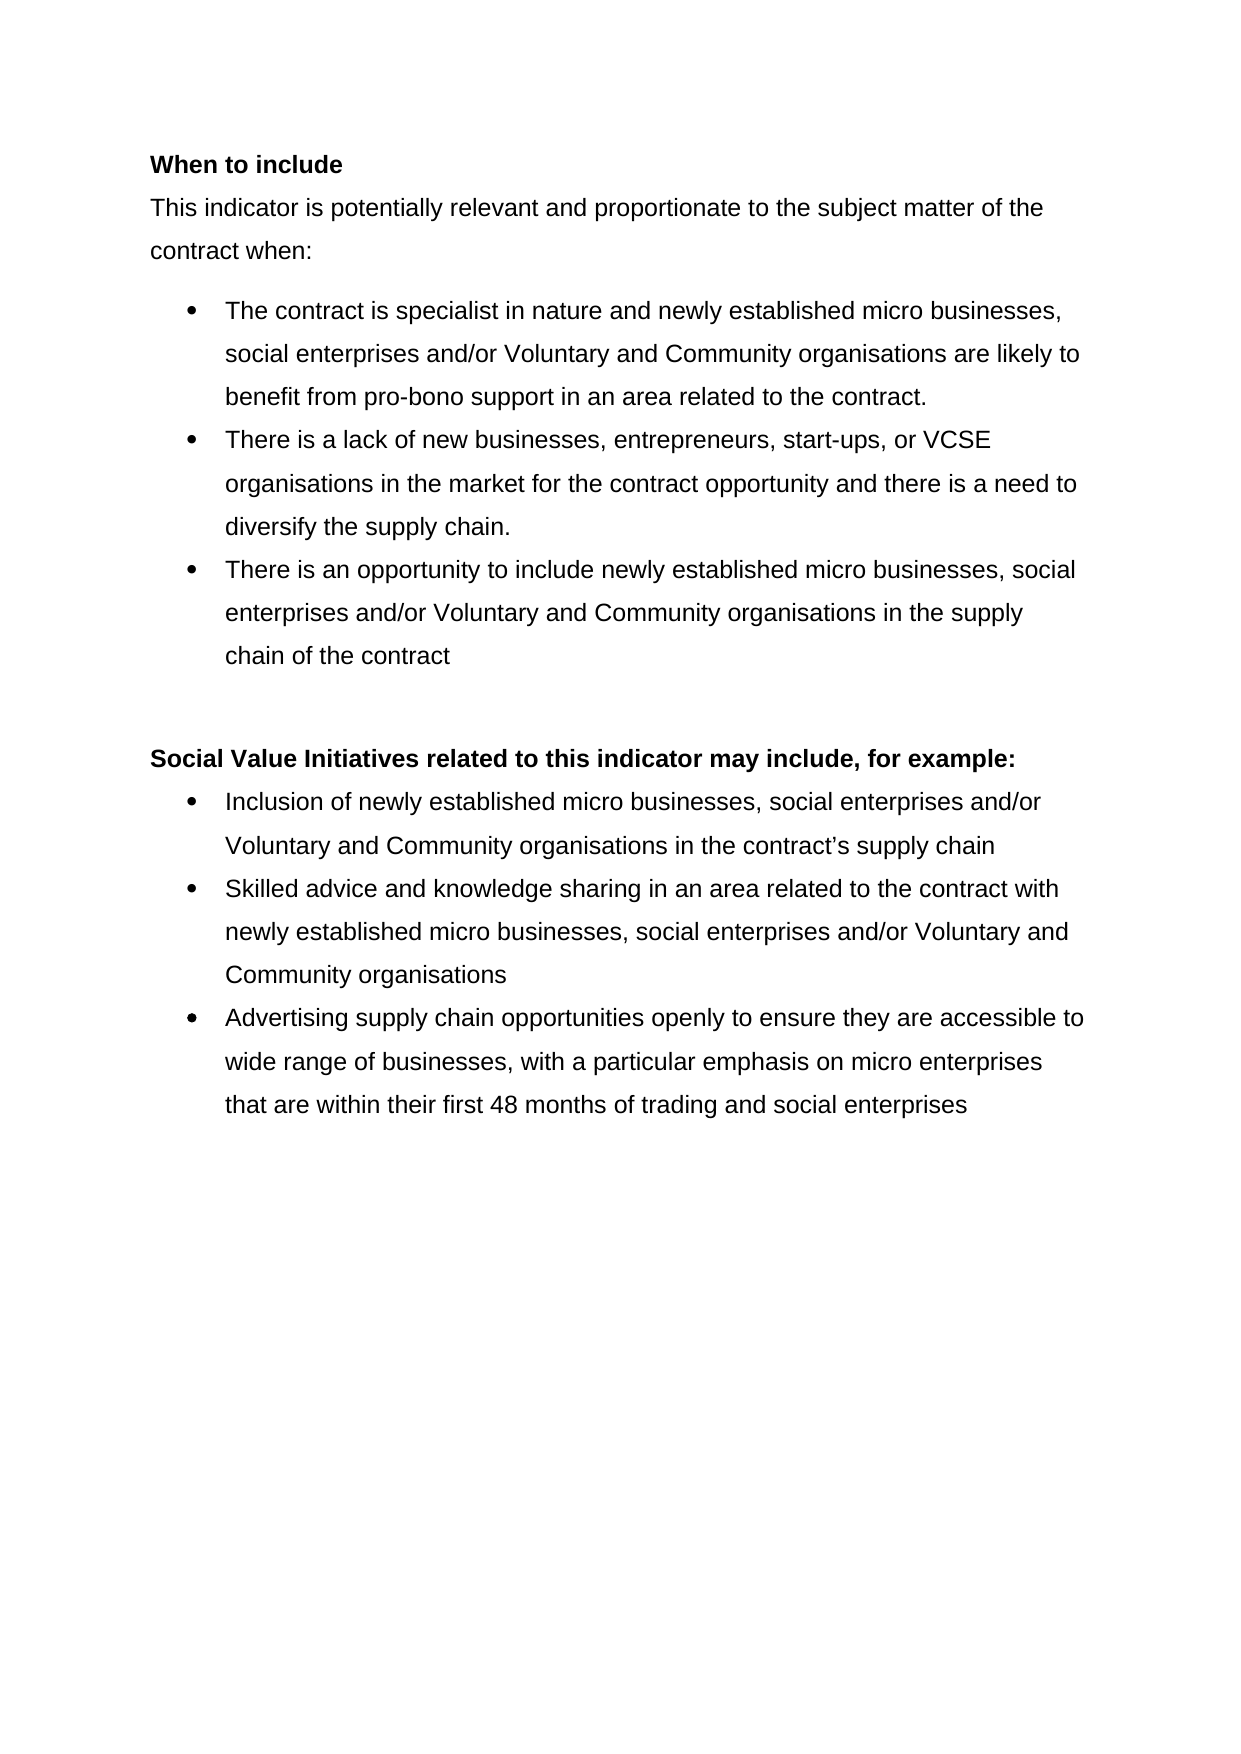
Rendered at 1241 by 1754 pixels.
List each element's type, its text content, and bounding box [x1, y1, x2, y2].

subtitle When to include [150, 150, 1090, 179]
text This indicator is potentially relevant and proportionate to the subject matter of the contract when: [150, 193, 1090, 265]
list There is an opportunity to include newly established micro businesses, social enterprises and/or Voluntary and Community organisations in the supply chain of the contract [187, 555, 1090, 670]
subtitle Social Value Initiatives related to this indicator may include, for example: [150, 744, 1090, 773]
list Skilled advice and knowledge sharing in an area related to the contract with newly established micro businesses, social enterprises and/or Voluntary and Community organisations [187, 874, 1090, 989]
list The contract is specialist in nature and newly established micro businesses, social enterprises and/or Voluntary and Community organisations are likely to benefit from pro-bono support in an area related to the contract. [187, 296, 1090, 411]
list There is a lack of new businesses, entrepreneurs, start-ups, or VCSE organisations in the market for the contract opportunity and there is a need to diversify the supply chain. [187, 426, 1090, 541]
list Advertising supply chain opportunities openly to ensure they are accessible to wide range of businesses, with a particular emphasis on micro enterprises that are within their first 48 months of trading and social enterprises [187, 1003, 1090, 1118]
list Inclusion of newly established micro businesses, social enterprises and/or Voluntary and Community organisations in the contract’s supply chain [187, 787, 1090, 859]
